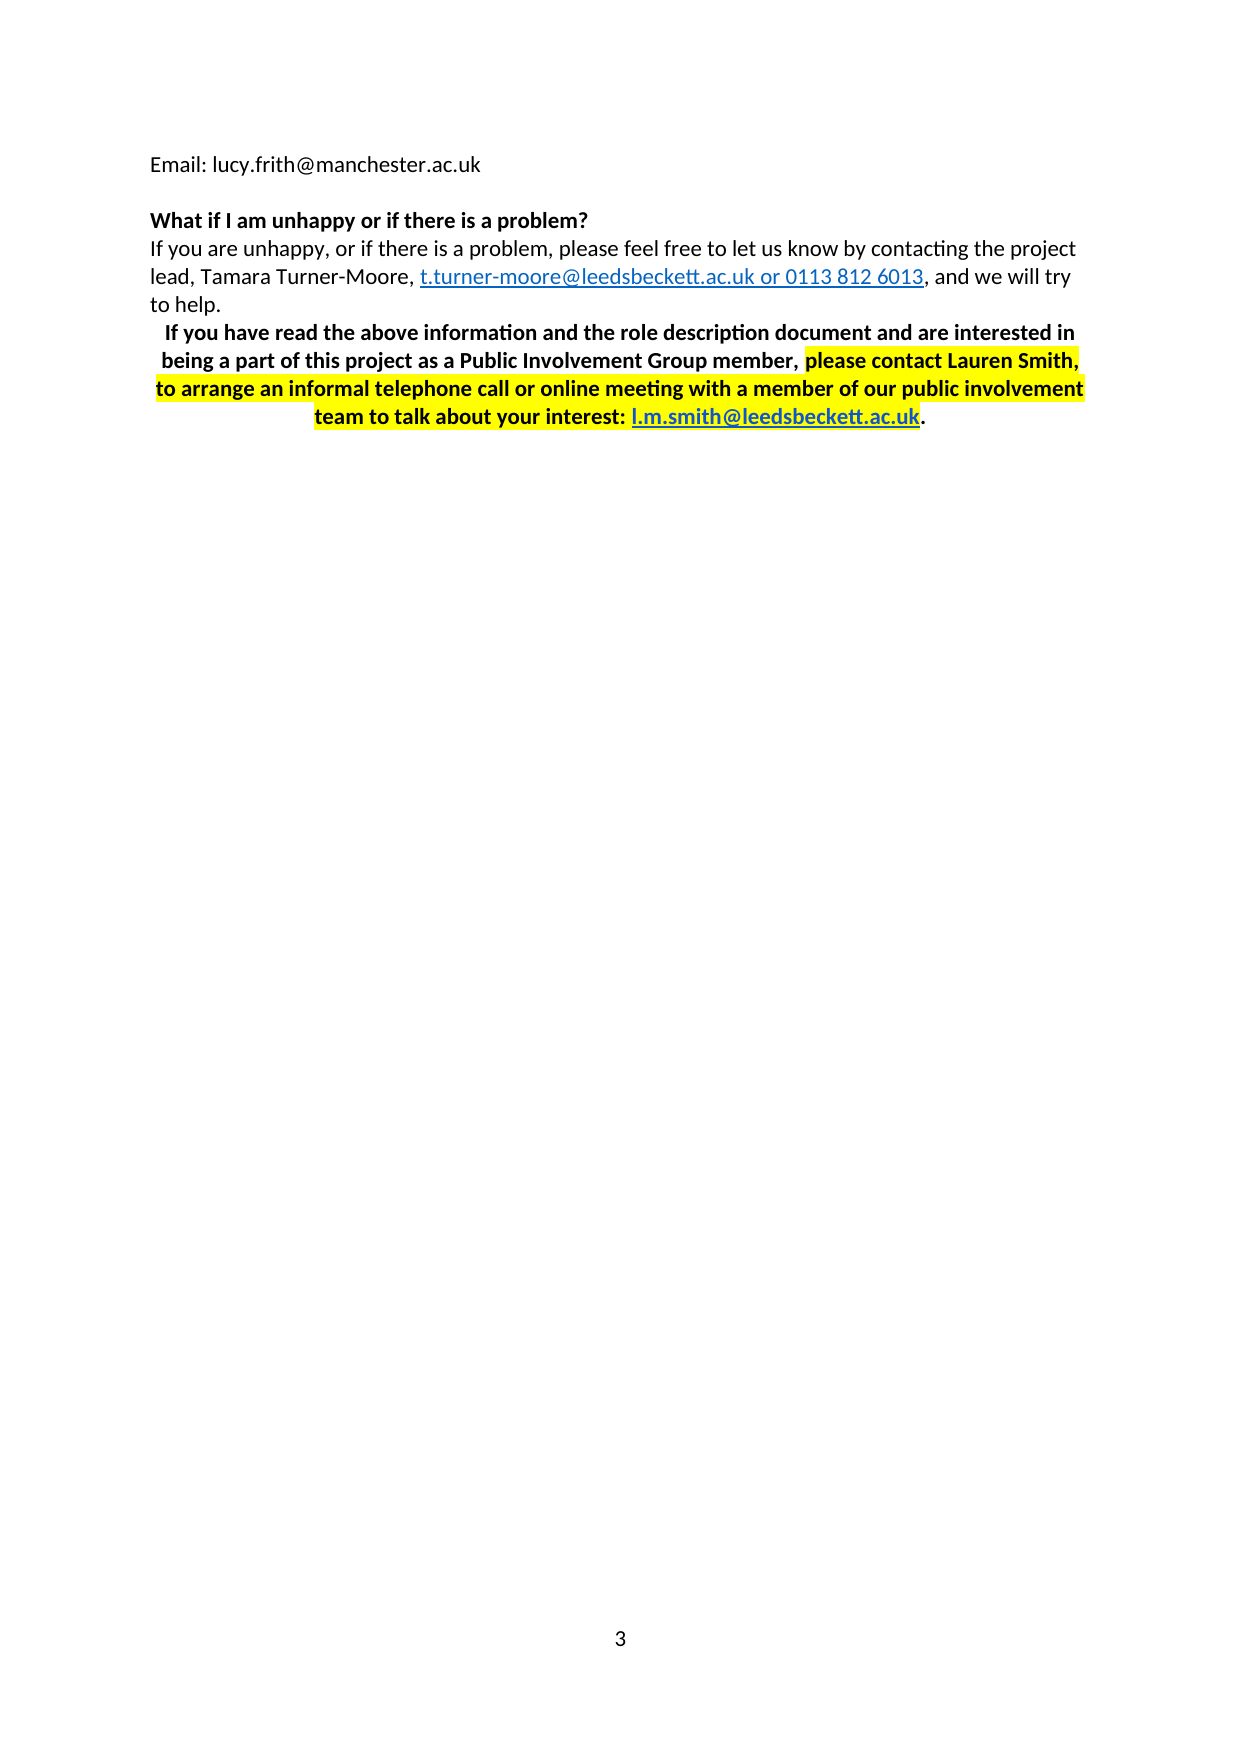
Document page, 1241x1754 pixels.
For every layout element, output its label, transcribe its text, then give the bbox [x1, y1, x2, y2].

text If you are unhappy, or if there is a problem, please feel free to let us know by contacting the project lead, Tamara Turner-Moore, t.turner-moore@leedsbeckett.ac.uk or 0113 812 6013, and we will try to help. [150, 234, 1090, 318]
text What if I am unhappy or if there is a problem? [150, 206, 1090, 234]
text Email: lucy.frith@manchester.ac.uk [150, 150, 1090, 178]
text If you have read the above information and the role description document and are interested in being a part of this project as a Public Involvement Group member, please contact Lauren Smith, to arrange an informal telephone call or online meeting with a member of our public involvement team to talk about your interest: l.m.smith@leedsbeckett.ac.uk. [150, 318, 1090, 430]
